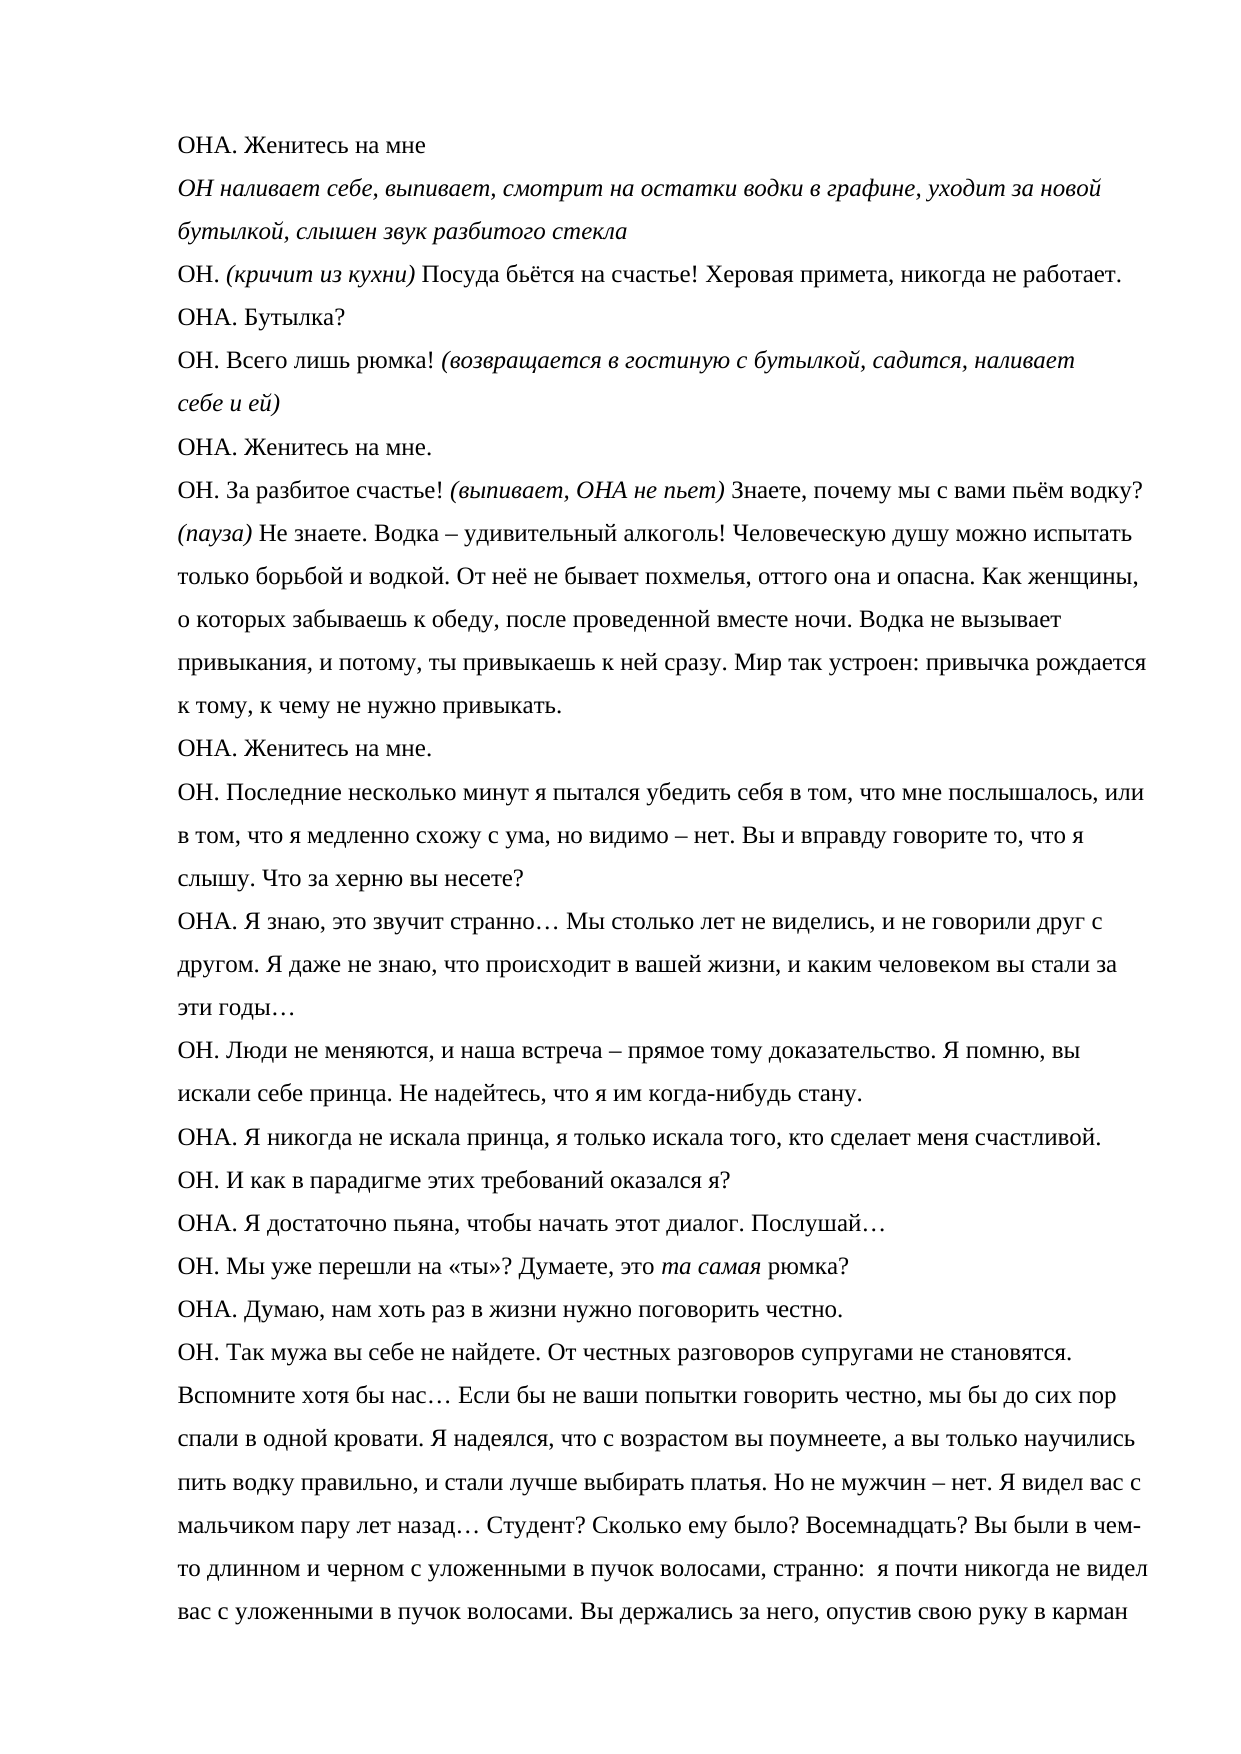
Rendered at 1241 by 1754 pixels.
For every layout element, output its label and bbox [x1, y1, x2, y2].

text [177, 130, 1152, 1625]
